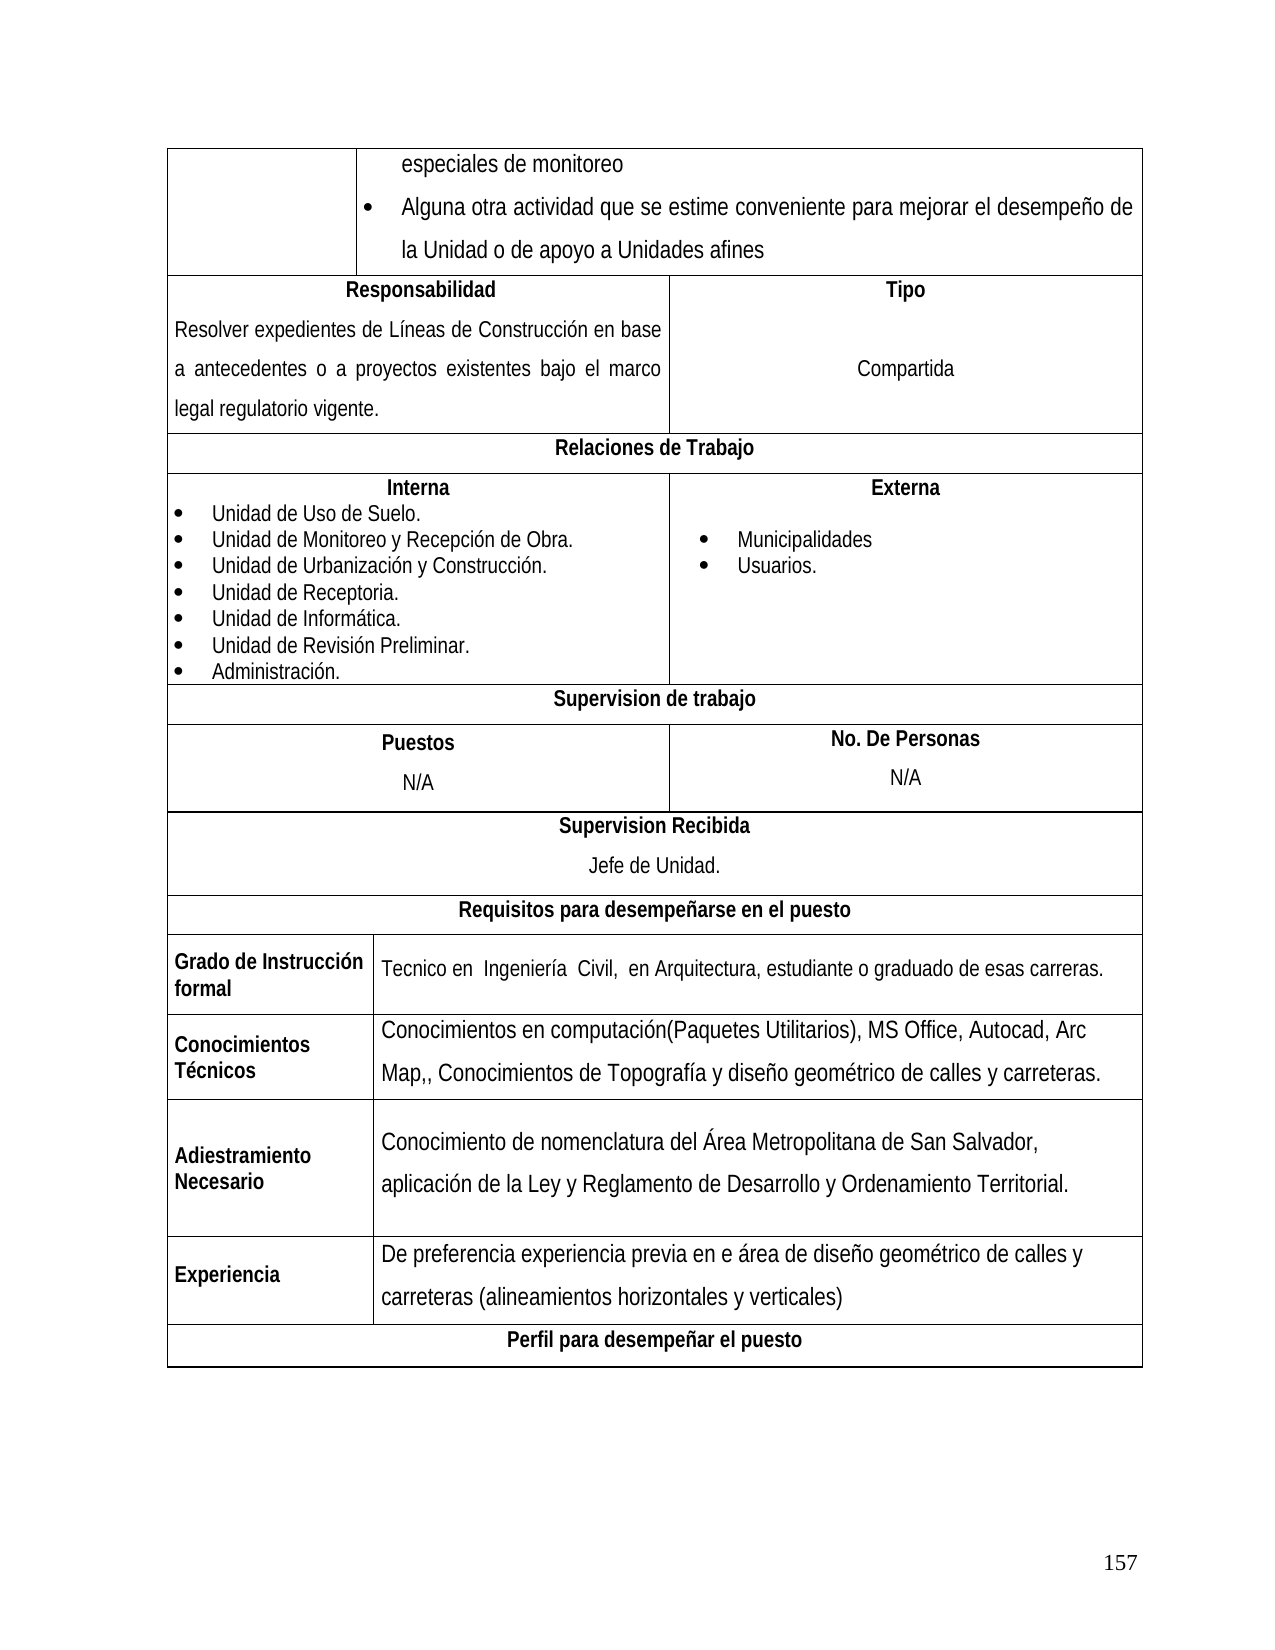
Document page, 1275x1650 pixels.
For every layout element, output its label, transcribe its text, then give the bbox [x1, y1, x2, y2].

table_cell Tipo Compartida [670, 276, 1142, 433]
table_cell Conocimiento de nomenclatura del Área Metropolitana de San Salvador, aplicación de y Reglamento de Desarrollo y Ordenamiento Territorial. [374, 1100, 1142, 1236]
table_cell Perfil para desempeñar el puesto [168, 1325, 1142, 1366]
table_cell Adiestramiento Necesario [168, 1100, 373, 1236]
table_cell Responsabilidad Resolver expedientes de Líneas de Construcción en base a antecedentes o a proyectos existentes bajo el marco legal regulatorio vigente. [168, 276, 669, 433]
table_cell Requisitos para desempeñarse en el puesto [168, 896, 1142, 934]
table_cell Relaciones de Trabajo [168, 434, 1142, 472]
table_cell No. De Personas N/A [670, 725, 1142, 811]
table_cell Interna Unidad de Uso de Suelo. Unidad de Monitoreo y Recepción de Obra. Unidad de Urbanización y Construcción. Unidad de Receptoria. Unidad de Informática. Unidad de Revisión Preliminar. Administración. [168, 474, 669, 684]
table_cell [168, 149, 356, 275]
table_cell Supervision de trabajo [168, 685, 1142, 724]
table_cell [357, 149, 1142, 275]
table_cell Conocimientos en computación(Paquetes Utilitarios), MS Office, Autocad, Arc Map,, Conocimientos de Topografía y diseño geométrico de calles y carreteras. [374, 1015, 1142, 1099]
table_cell Puestos N/A [168, 725, 669, 811]
table_cell Experiencia [168, 1237, 373, 1324]
table_cell Tecnico en Ingeniería Civil, en Arquitectura, estudiante o graduado de esas carreras. [374, 935, 1142, 1014]
table_cell Conocimientos Técnicos [168, 1015, 373, 1099]
table_cell Grado de Instrucción formal [168, 935, 373, 1014]
table_cell De preferencia experiencia previa en e área de diseño geométrico de calles y carreteras (alineamientos horizontales y verticales) [374, 1237, 1142, 1324]
table_cell Externa Municipalidades Usuarios. [670, 474, 1142, 684]
table_cell Supervision Recibida Jefe de Unidad. [168, 813, 1142, 895]
